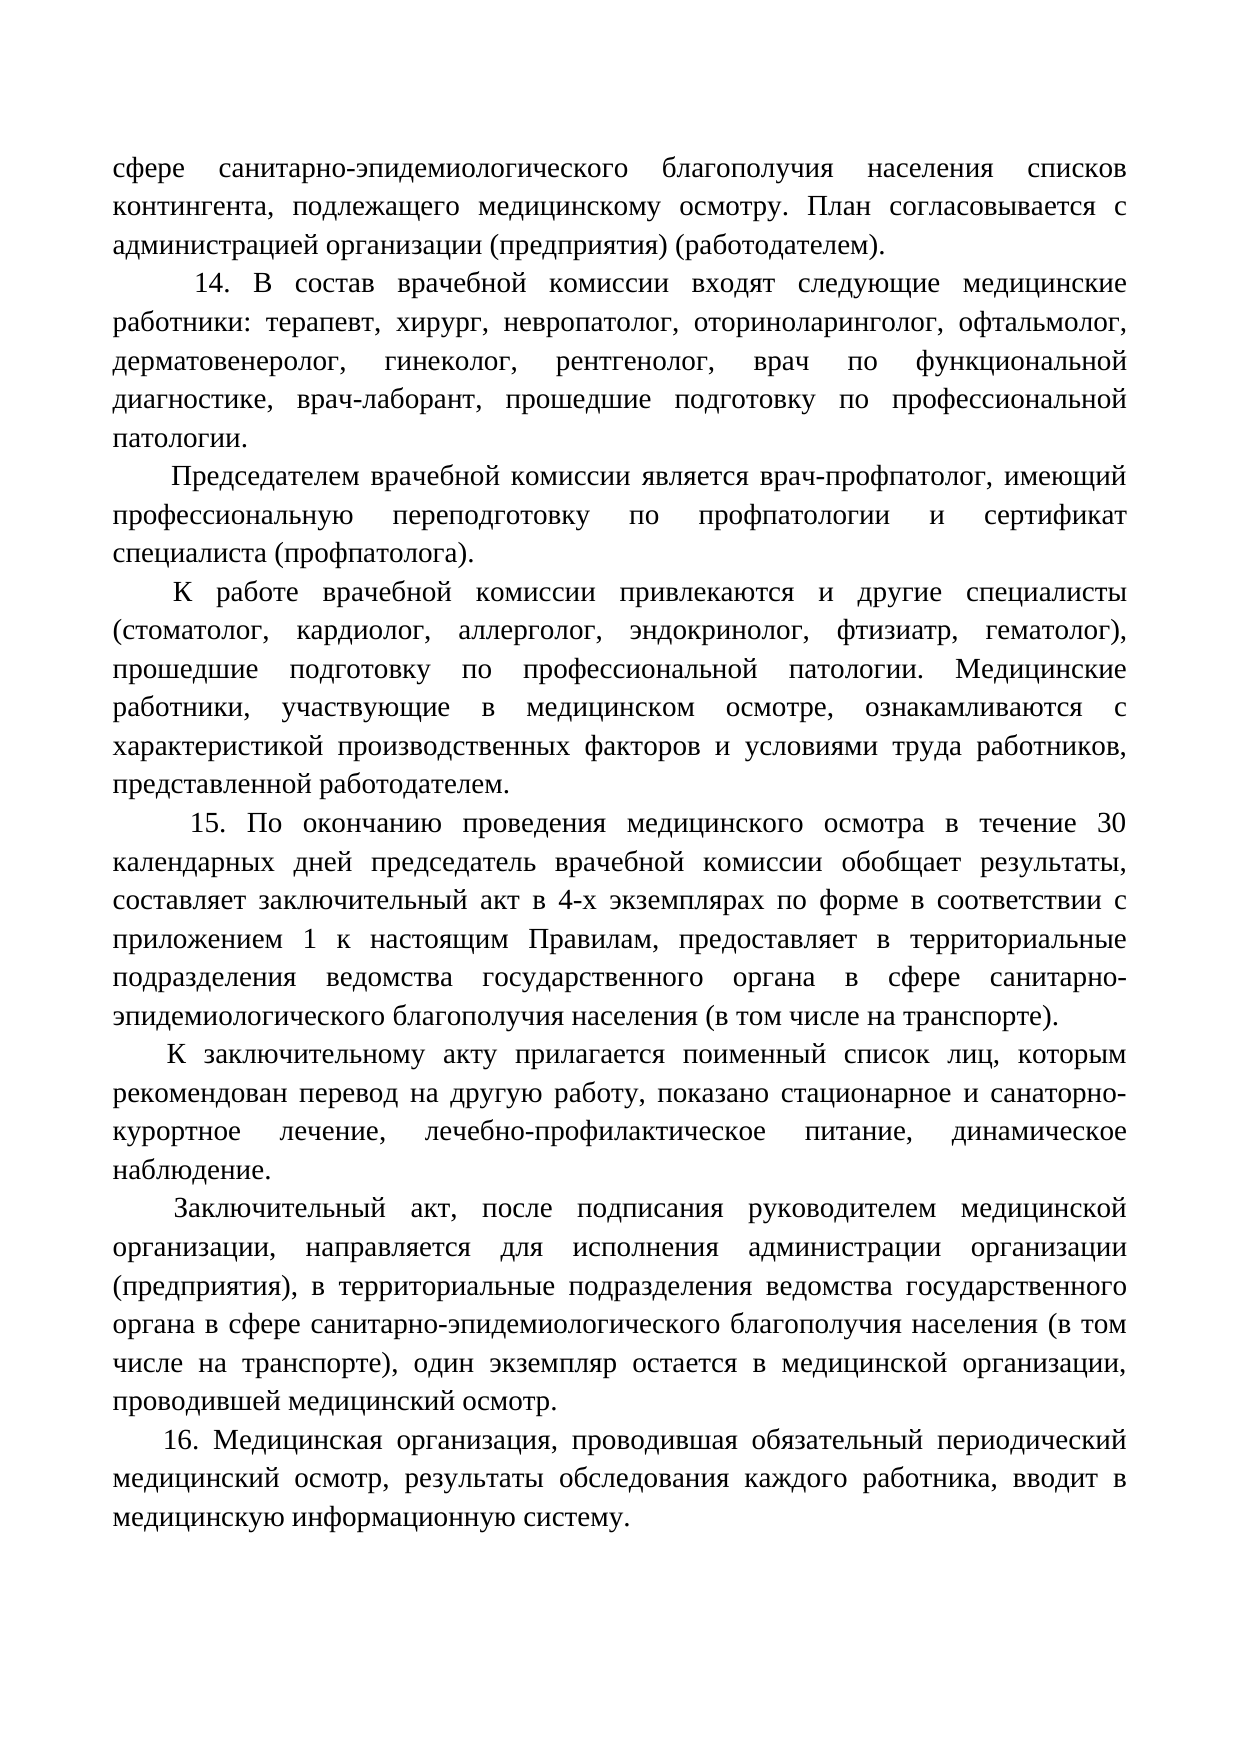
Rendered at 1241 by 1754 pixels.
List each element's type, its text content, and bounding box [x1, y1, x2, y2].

text Заключительный акт, после подписания руководителем медицинской организации, направляется для исполнения администрации организации (предприятия), в территориальные подразделения ведомства государственного органа в сфере санитарно-эпидемиологического благополучия населения (в том числе на транспорте), один экземпляр остается в медицинской организации, проводившей медицинский осмотр. [112, 1191, 1128, 1417]
text Председателем врачебной комиссии является врач-профпатолог, имеющий профессиональную переподготовку по профпатологии и сертификат специалиста (профпатолога). [112, 458, 1128, 569]
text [112, 150, 1128, 261]
text 15. По окончанию проведения медицинского осмотра в течение 30 календарных дней председатель врачебной комиссии обобщает результаты, составляет заключительный акт в 4-х экземплярах по форме в соответствии с приложением 1 к настоящим Правилам, предоставляет в территориальные подразделения ведомства государственного органа в сфере санитарно-эпидемиологического благополучия населения (в том числе на транспорте). [112, 805, 1128, 1031]
text К заключительному акту прилагается поименный список лиц, которым рекомендован перевод на другую работу, показано стационарное и санаторно-курортное лечение, лечебно-профилактическое питание, динамическое наблюдение. [112, 1036, 1128, 1186]
text 16. Медицинская организация, проводившая обязательный периодический медицинский осмотр, результаты обследования каждого работника, вводит в медицинскую информационную систему. [112, 1422, 1128, 1532]
text 14. В состав врачебной комиссии входят следующие медицинские работники: терапевт, хирург, невропатолог, оториноларинголог, офтальмолог, дерматовенеролог, гинеколог, рентгенолог, врач по функциональной диагностике, врач-лаборант, прошедшие подготовку по профессиональной патологии. [112, 266, 1128, 453]
text К работе врачебной комиссии привлекаются и другие специалисты (стоматолог, кардиолог, аллерголог, эндокринолог, фтизиатр, гематолог), прошедшие подготовку по профессиональной патологии. Медицинские работники, участвующие в медицинском осмотре, ознакамливаются с характеристикой производственных факторов и условиями труда работников, представленной работодателем. [112, 574, 1128, 800]
